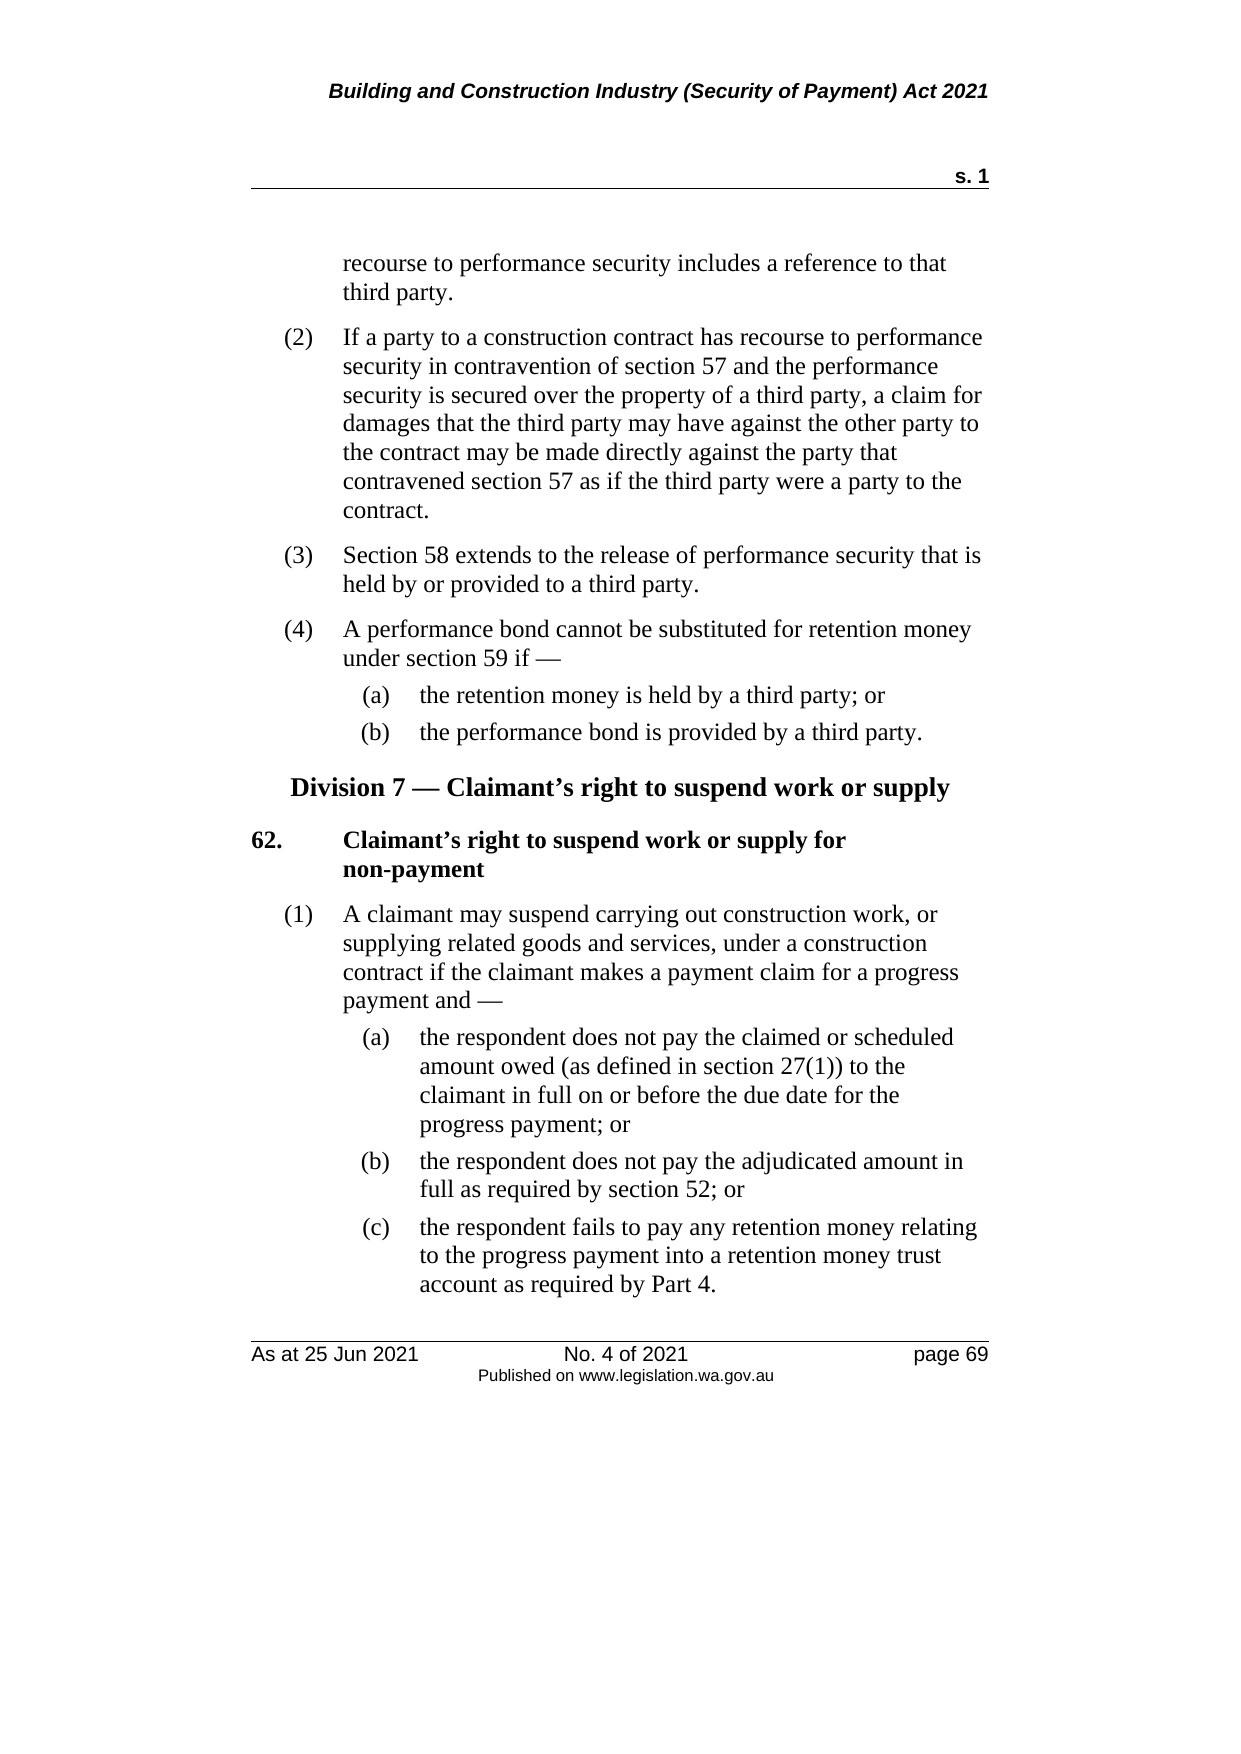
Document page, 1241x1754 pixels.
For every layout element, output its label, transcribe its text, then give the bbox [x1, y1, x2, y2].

text (2) If a party to a construction contract has recourse to performance security in contravention of section 57 and the performance security is secured over the property of a third party, a claim for damages that the third party may have against the other party to the contract may be made directly against the party that contravened section 57 as if the third party were a party to the contract. [251, 322, 989, 523]
text (b) the respondent does not pay the adjudicated amount in full as required by section 52; or [251, 1146, 989, 1203]
text (a) the respondent does not pay the claimed or scheduled amount owed (as defined in section 27(1)) to the claimant in full on or before the due date for the progress payment; or [251, 1022, 989, 1137]
text (1) A claimant may suspend carrying out construction work, or supplying related goods and services, under a construction contract if the claimant makes a payment claim for a progress payment and — [251, 899, 989, 1014]
text (b) the performance bond is provided by a third party. [251, 717, 989, 746]
subtitle Division 7 — Claimant’s right to suspend work or supply [251, 771, 989, 802]
text (a) the retention money is held by a third party; or [251, 680, 989, 709]
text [251, 248, 989, 306]
text (c) the respondent fails to pay any retention money relating to the progress payment into a retention money trust account as required by Part 4. [251, 1212, 989, 1298]
text (3) Section 58 extends to the release of performance security that is held by or provided to a third party. [251, 540, 989, 598]
subtitle 62. Claimant’s right to suspend work or supply for non-payment [251, 825, 989, 882]
text (4) A performance bond cannot be substituted for retention money under section 59 if — [251, 614, 989, 672]
